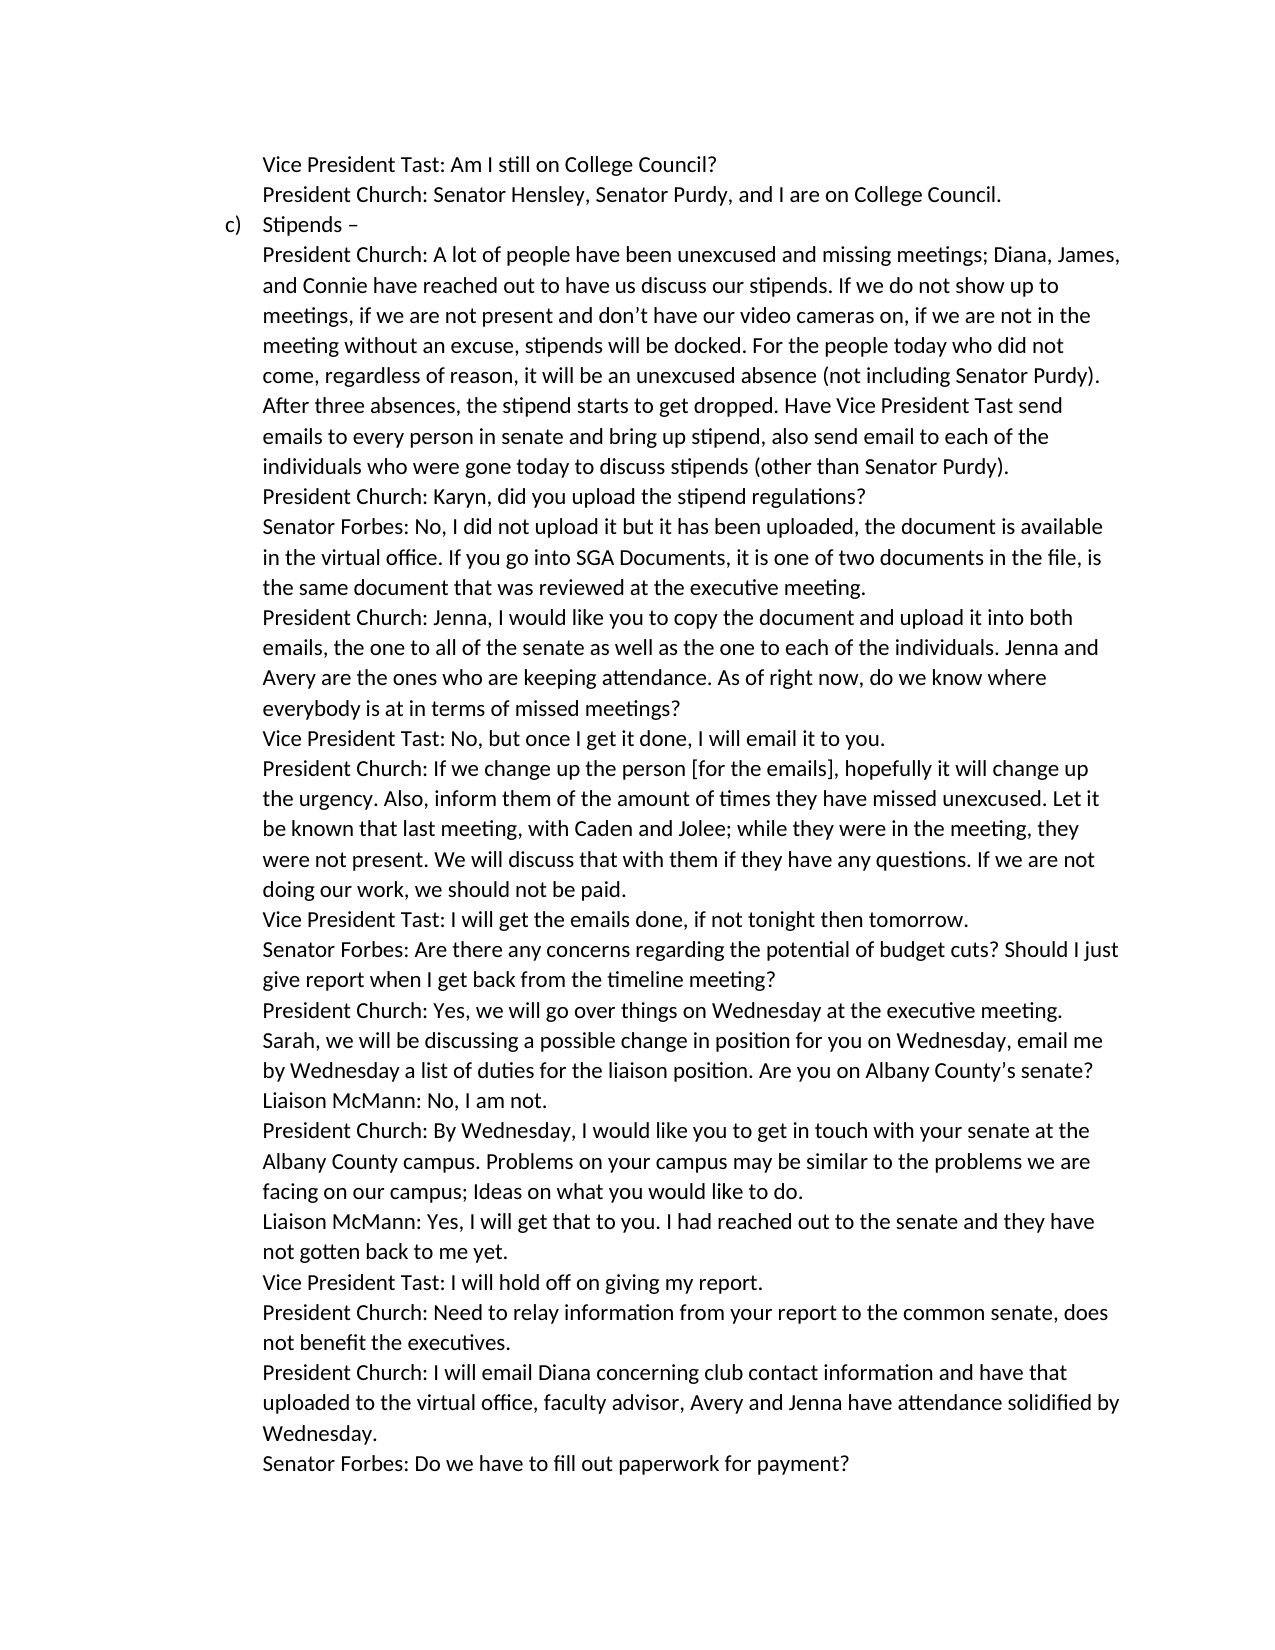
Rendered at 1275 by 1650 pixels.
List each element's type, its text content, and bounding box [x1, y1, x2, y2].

list Senator Forbes: No, I did not upload it but it has been uploaded, the document is available in the virtual office. If you go into SGA Documents, it is one of two documents in the file, is the same document that was reviewed at the executive meeting. [262, 512, 1125, 601]
list President Church: Karyn, did you upload the stipend regulations? [262, 482, 1125, 510]
list Vice President Tast: I will get the emails done, if not tonight then tomorrow. [262, 905, 1125, 933]
list Vice President Tast: No, but once I get it done, I will email it to you. [262, 724, 1125, 752]
list Senator Forbes: Do we have to fill out paperwork for payment? [262, 1449, 1125, 1477]
list President Church: Jenna, I would like you to copy the document and upload it into both emails, the one to all of the senate as well as the one to each of the individuals. Jenna and Avery are the ones who are keeping attendance. As of right now, do we know where everybody is at in terms of missed meetings? [262, 603, 1125, 722]
list President Church: Yes, we will go over things on Wednesday at the executive meeting. Sarah, we will be discussing a possible change in position for you on Wednesday, email me by Wednesday a list of duties for the liaison position. Are you on Albany County’s senate? [262, 996, 1125, 1084]
list President Church: I will email Diana concerning club contact information and have that uploaded to the virtual office, faculty advisor, Avery and Jenna have attendance solidified by Wednesday. [262, 1358, 1125, 1447]
list Senator Forbes: Are there any concerns regarding the potential of budget cuts? Should I just give report when I get back from the timeline meeting? [262, 935, 1125, 994]
list Stipends – [225, 210, 1125, 238]
list President Church: Senator Hensley, Senator Purdy, and I are on College Council. [262, 180, 1125, 208]
list Liaison McMann: Yes, I will get that to you. I had reached out to the senate and they have not gotten back to me yet. [262, 1207, 1125, 1266]
list President Church: Need to relay information from your report to the common senate, does not benefit the executives. [262, 1298, 1125, 1356]
list Vice President Tast: Am I still on College Council? [262, 150, 1125, 178]
list President Church: A lot of people have been unexcused and missing meetings; Diana, James, and Connie have reached out to have us discuss our stipends. If we do not show up to meetings, if we are not present and don’t have our video cameras on, if we are not in the meeting without an excuse, stipends will be docked. For the people today who did not come, regardless of reason, it will be an unexcused absence (not including Senator Purdy). After three absences, the stipend starts to get dropped. Have Vice President Tast send emails to every person in senate and bring up stipend, also send email to each of the individuals who were gone today to discuss stipends (other than Senator Purdy). [262, 241, 1125, 480]
list President Church: If we change up the person [for the emails], hopefully it will change up the urgency. Also, inform them of the amount of times they have missed unexcused. Let it be known that last meeting, with Caden and Jolee; while they were in the meeting, they were not present. We will discuss that with them if they have any questions. If we are not doing our work, we should not be paid. [262, 754, 1125, 903]
list Liaison McMann: No, I am not. [262, 1086, 1125, 1114]
list Vice President Tast: I will hold off on giving my report. [262, 1268, 1125, 1296]
list President Church: By Wednesday, I would like you to get in touch with your senate at the Albany County campus. Problems on your campus may be similar to the problems we are facing on our campus; Ideas on what you would like to do. [262, 1117, 1125, 1205]
